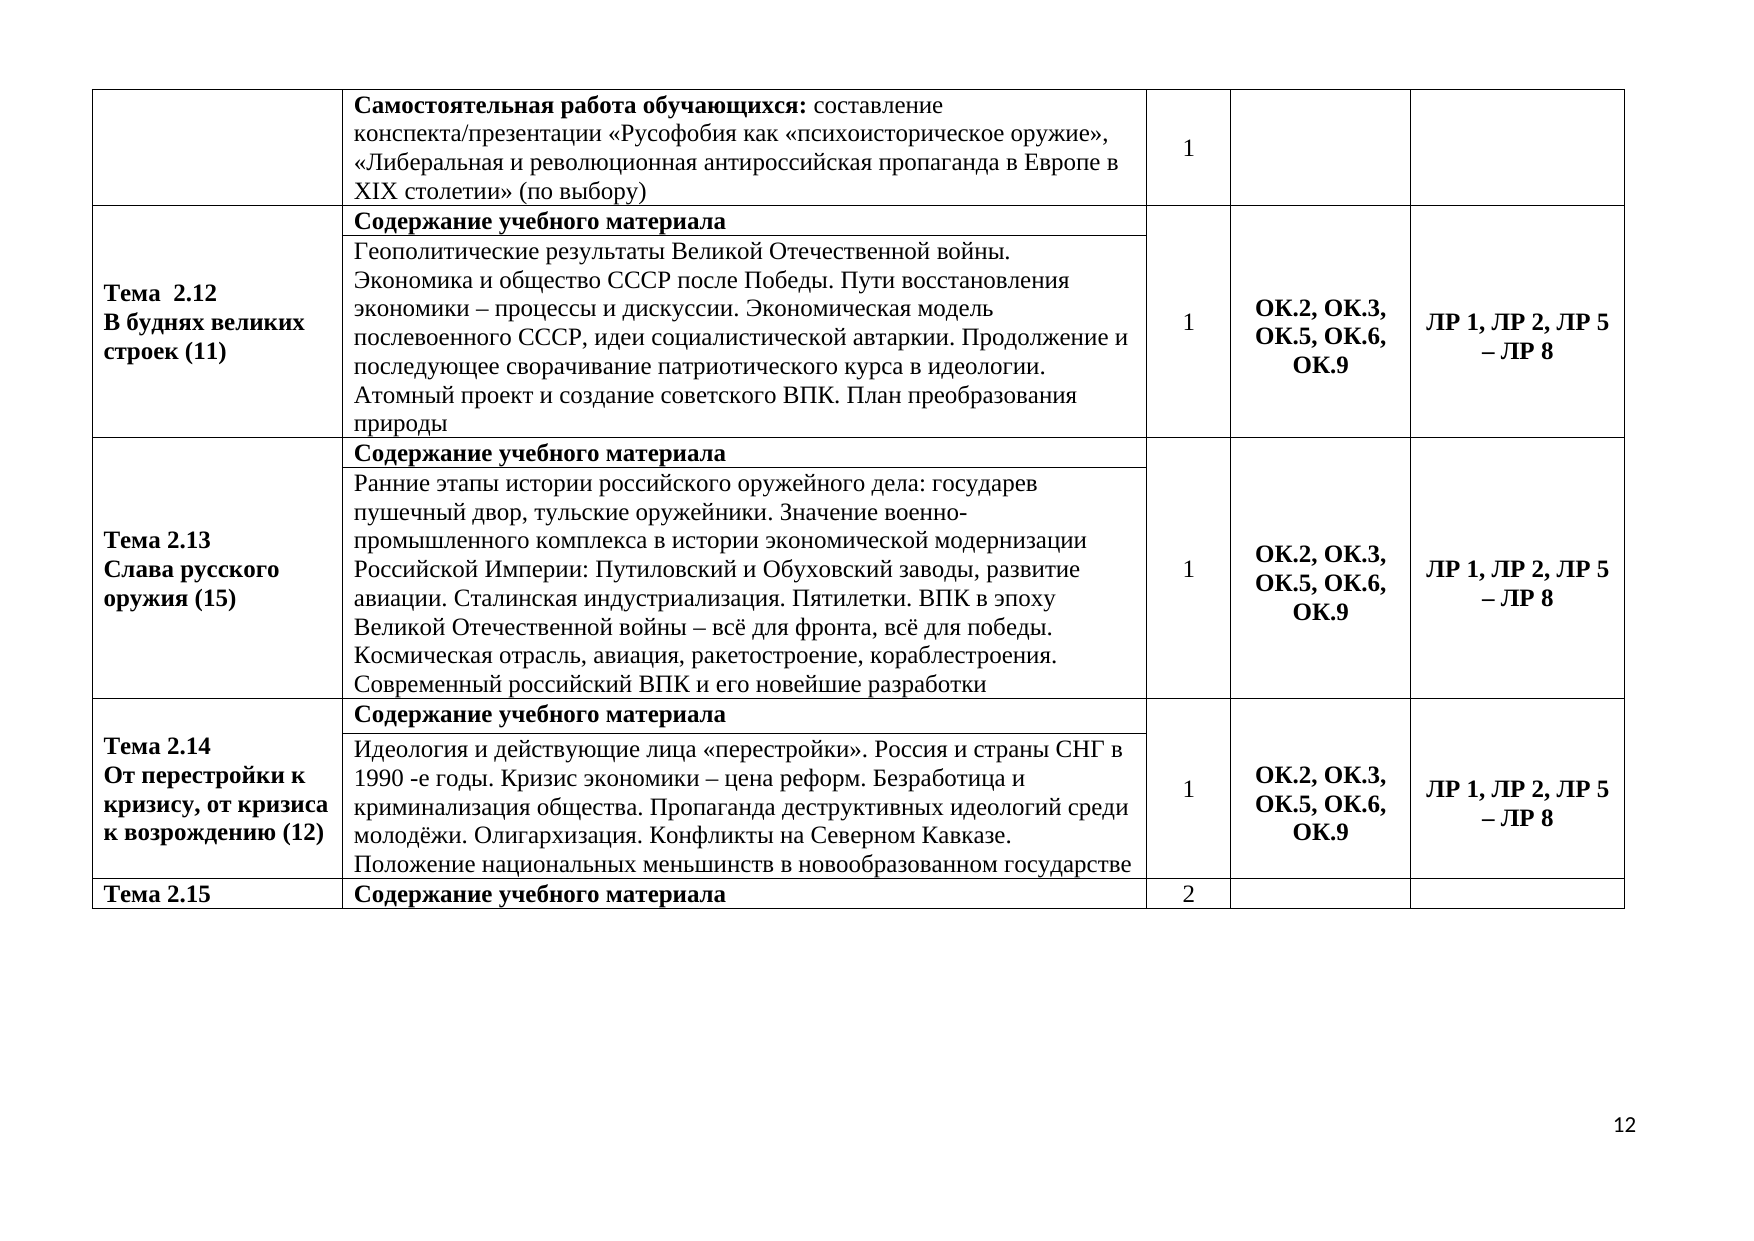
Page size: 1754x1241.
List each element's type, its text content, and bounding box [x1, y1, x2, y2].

table_cell Содержание учебного материала [343, 699, 1146, 733]
table_cell Ранние этапы истории российского оружейного дела: государев пушечный двор, тульские оружейники. Значение военно-промышленного комплекса в истории экономической модернизации Российской Империи: Путиловский и Обуховский заводы, развитие авиации. Сталинская индустриализация. Пятилетки. ВПК в эпоху Великой Отечественной войны – всё для фронта, всё для победы. Космическая отрасль, авиация, ракетостроение, кораблестроения. Современный российский ВПК и его новейшие разработки [343, 468, 1146, 698]
table_cell 2 [1147, 879, 1230, 908]
table_cell Идеология и действующие лица «перестройки». Россия и страны СНГ в 1990 -е годы. Кризис экономики – цена реформ. Безработица и криминализация общества. Пропаганда деструктивных идеологий среди молодёжи. Олигархизация. Конфликты на Северном Кавказе. Положение национальных меньшинств в новообразованном государстве [343, 734, 1146, 878]
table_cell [93, 879, 342, 908]
table_cell ЛР 1, ЛР 2, ЛР 5 – ЛР 8 [1411, 699, 1624, 878]
table_cell Содержание учебного материала [343, 206, 1146, 235]
table_cell [1411, 879, 1624, 908]
table_cell 1 [1147, 206, 1230, 437]
table_cell ЛР 1, ЛР 2, ЛР 5 – ЛР 8 [1411, 438, 1624, 698]
table_cell ОК.2, ОК.3, ОК.5, ОК.6, ОК.9 [1231, 206, 1410, 437]
table_cell ОК.2, ОК.3, ОК.5, ОК.6, ОК.9 [1231, 699, 1410, 878]
table_cell Самостоятельная работа обучающихся: составление конспекта/презентации «Русофобия как «психоисторическое оружие», «Либеральная и революционная антироссийская пропаганда в Европе в XIX столетии» (по выбору) [343, 90, 1146, 205]
table_cell 1 [1147, 438, 1230, 698]
table_cell Содержание учебного материала [343, 879, 1146, 908]
table_cell ЛР 1, ЛР 2, ЛР 5 – ЛР 8 [1411, 206, 1624, 437]
table_cell Тема 2.12 В буднях великих строек (11) [93, 206, 342, 437]
table_cell [1231, 879, 1410, 908]
table_cell 1 [1147, 699, 1230, 878]
table_cell Тема 2.13 Слава русского оружия (15) [93, 438, 342, 698]
table_cell 1 [1147, 90, 1230, 205]
table_cell [1411, 90, 1624, 205]
table_cell [1231, 90, 1410, 205]
table_cell ОК.2, ОК.3, ОК.5, ОК.6, ОК.9 [1231, 438, 1410, 698]
table_cell Геополитические результаты Великой Отечественной войны. Экономика и общество СССР после Победы. Пути восстановления экономики – процессы и дискуссии. Экономическая модель послевоенного СССР, идеи социалистической автаркии. Продолжение и последующее сворачивание патриотического курса в идеологии. Атомный проект и создание советского ВПК. План преобразования природы [343, 236, 1146, 437]
table_cell Содержание учебного материала [343, 438, 1146, 467]
table_cell Тема 2.14 От перестройки к кризису, от кризиса к возрождению (12) [93, 699, 342, 878]
